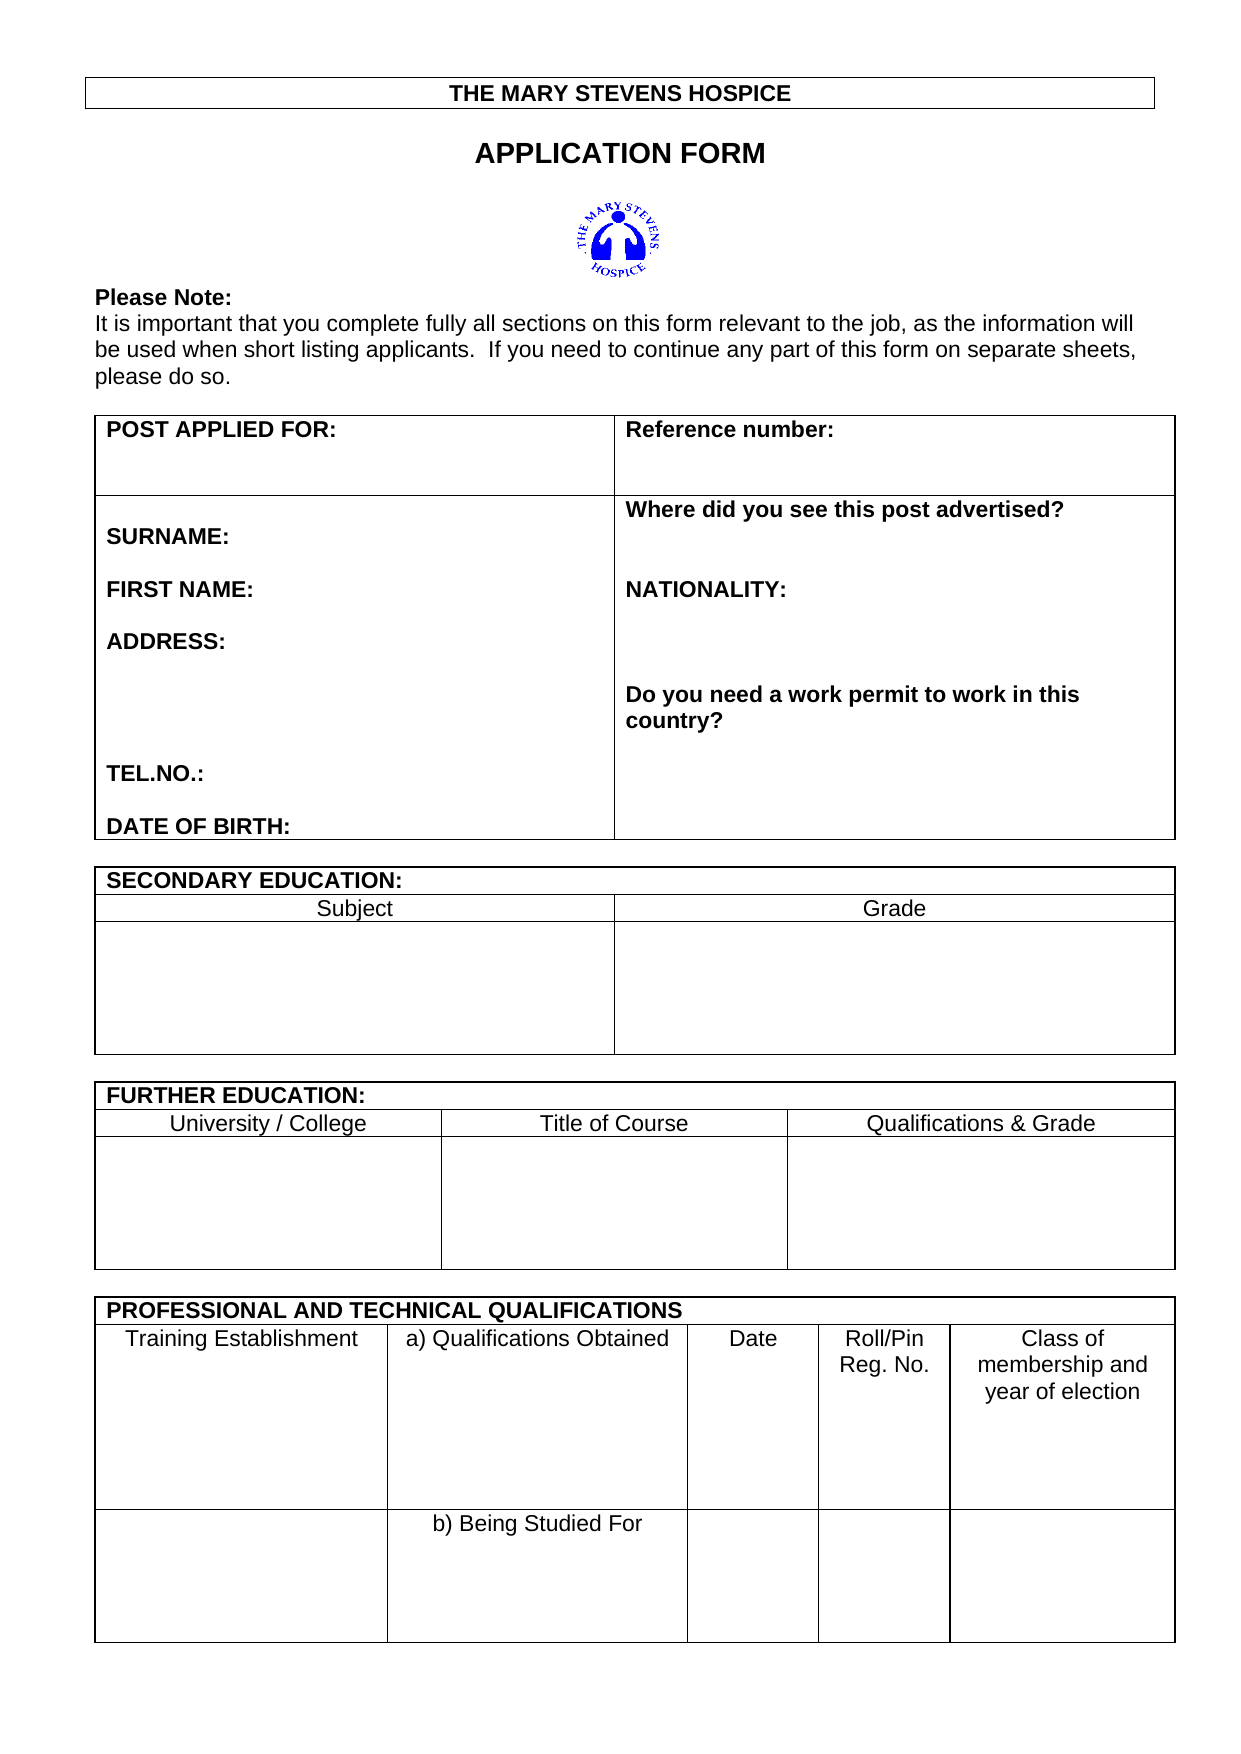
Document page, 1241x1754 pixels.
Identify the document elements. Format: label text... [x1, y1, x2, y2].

text Please Note: [94, 283, 1146, 310]
text APPLICATION FORM [94, 136, 1146, 169]
picture [570, 195, 670, 284]
title THE MARY STEVENS HOSPICE [86, 78, 1154, 108]
table_cell [951, 1510, 1174, 1642]
table_header FURTHER EDUCATION: [96, 1083, 1174, 1109]
table_header Reference number: [615, 416, 1174, 495]
table_cell [96, 1137, 441, 1269]
table_cell Roll/Pin Reg. No. [819, 1325, 949, 1509]
table_cell [442, 1137, 787, 1269]
table_header POST APPLIED FOR: [96, 416, 614, 495]
table_cell Title of Course [442, 1110, 787, 1136]
table_cell b) Being Studied For [388, 1510, 687, 1642]
table_cell Class of membership and year of election [951, 1325, 1174, 1509]
table_cell SURNAME: FIRST NAME: ADDRESS: TEL.NO.: DATE OF BIRTH: [96, 496, 614, 839]
table_cell Where did you see this post advertised? NATIONALITY: Do you need a work permit to work in this country? [615, 496, 1174, 839]
table_cell Date [688, 1325, 818, 1509]
table_cell [96, 922, 614, 1054]
table_cell [688, 1510, 818, 1642]
table_header SECONDARY EDUCATION: [96, 868, 1174, 894]
table_cell [615, 922, 1174, 1054]
table_cell Grade [615, 895, 1174, 921]
table_cell a) Qualifications Obtained [388, 1325, 687, 1509]
table_cell Subject [96, 895, 614, 921]
text It is important that you complete fully all sections on this form relevant to the job, as the information will be used when short listing applicants. If you need to continue any part of this form on separate sheets, please do so. [94, 310, 1146, 389]
table_cell [788, 1137, 1174, 1269]
table_cell [819, 1510, 949, 1642]
table_cell [96, 1510, 387, 1642]
table_header PROFESSIONAL AND TECHNICAL QUALIFICATIONS [96, 1298, 1174, 1324]
table_cell Training Establishment [96, 1325, 387, 1509]
table_cell University / College [96, 1110, 441, 1136]
table_cell Qualifications & Grade [788, 1110, 1174, 1136]
